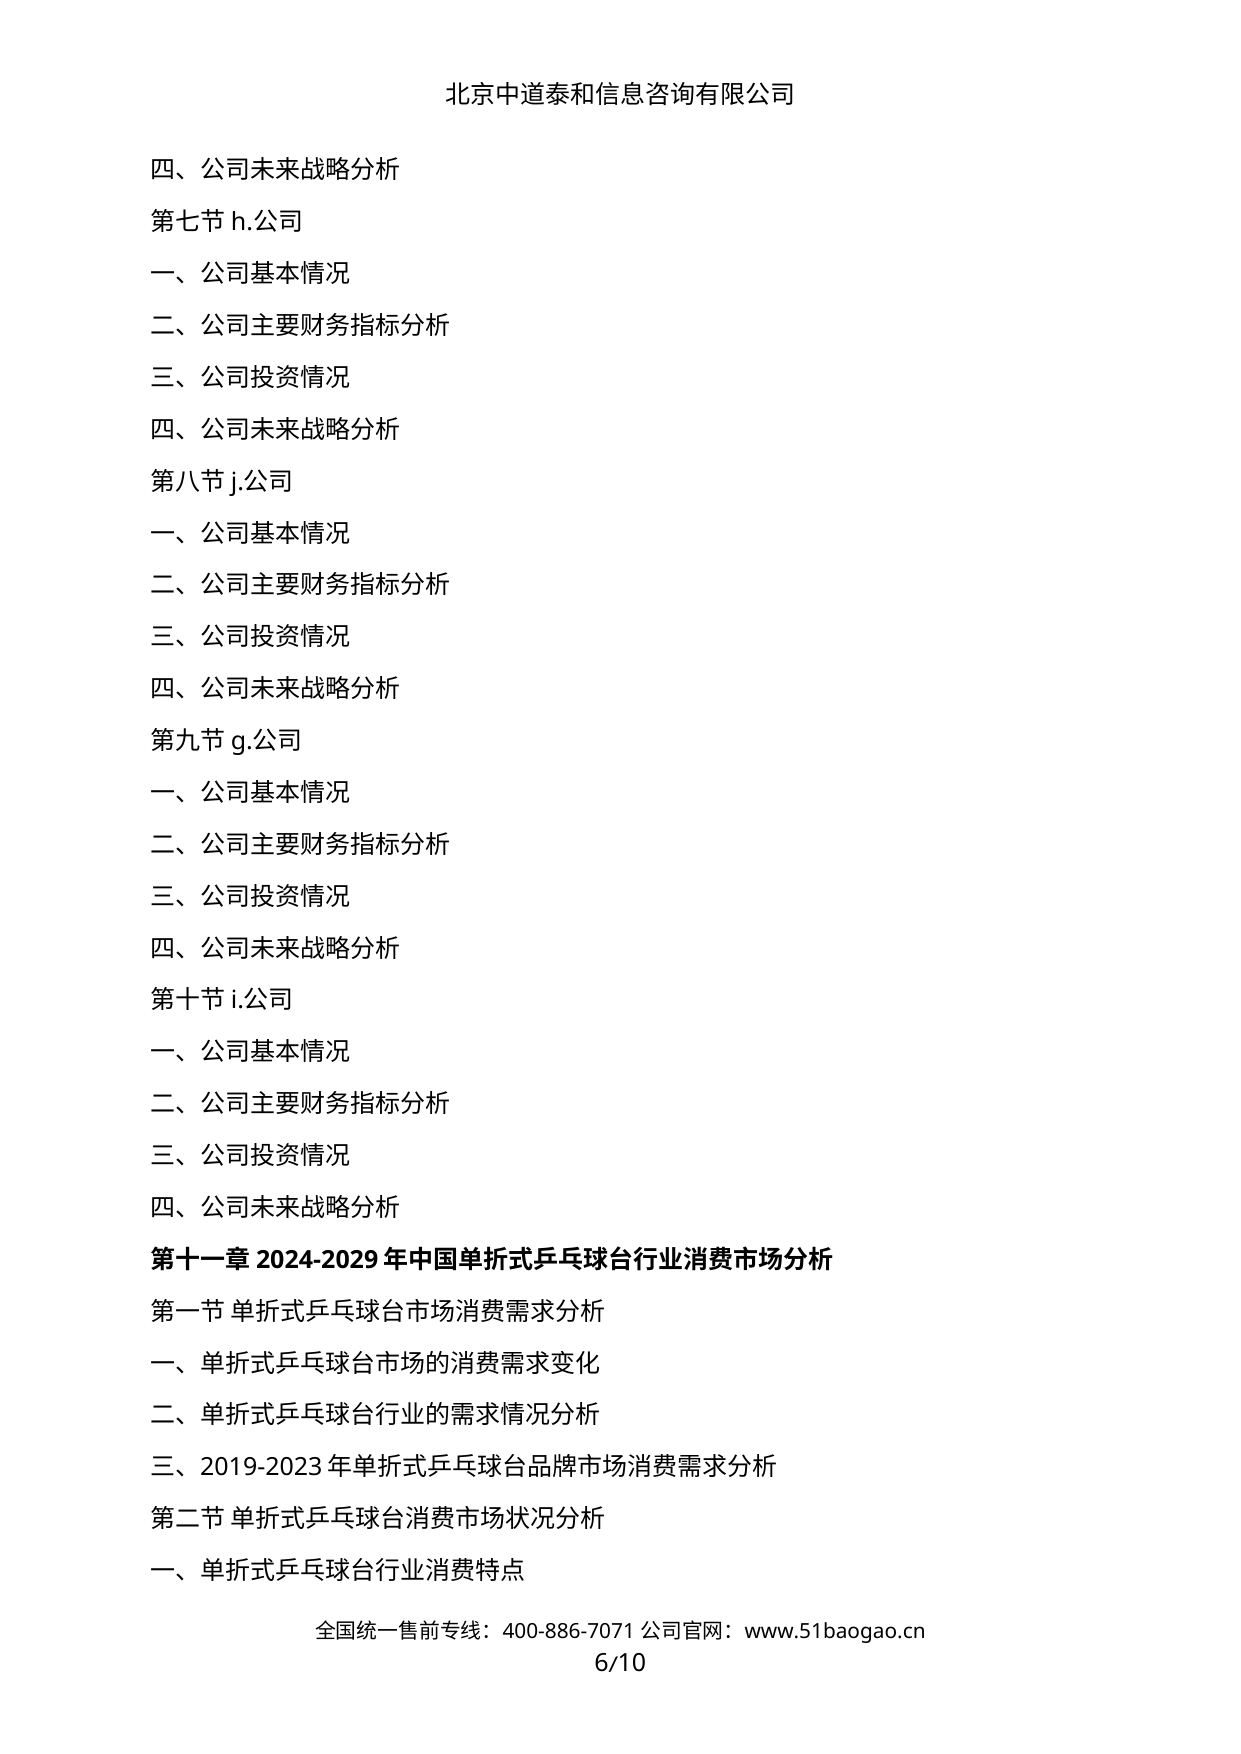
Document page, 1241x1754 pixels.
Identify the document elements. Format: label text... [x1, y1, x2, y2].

text 二、公司主要财务指标分析 [150, 1084, 1090, 1120]
text 第七节 h.公司 [150, 202, 1090, 238]
text 三、公司投资情况 [150, 1136, 1090, 1172]
text 一、公司基本情况 [150, 1032, 1090, 1068]
text 四、公司未来战略分析 [150, 1187, 1090, 1224]
text 四、公司未来战略分析 [150, 150, 1090, 186]
text 四、公司未来战略分析 [150, 928, 1090, 964]
text 一、公司基本情况 [150, 513, 1090, 549]
text 一、公司基本情况 [150, 772, 1090, 809]
text 第二节 单折式乒乓球台消费市场状况分析 [150, 1499, 1090, 1535]
text 第九节 g.公司 [150, 721, 1090, 757]
text 第十节 i.公司 [150, 980, 1090, 1016]
text 第八节 j.公司 [150, 461, 1090, 497]
text 一、单折式乒乓球台市场的消费需求变化 [150, 1343, 1090, 1379]
text 四、公司未来战略分析 [150, 409, 1090, 446]
text 第一节 单折式乒乓球台市场消费需求分析 [150, 1291, 1090, 1327]
text 第十一章 2024-2029年中国单折式乒乓球台行业消费市场分析 [150, 1239, 1090, 1276]
text 一、公司基本情况 [150, 254, 1090, 290]
text 二、公司主要财务指标分析 [150, 824, 1090, 861]
text 二、公司主要财务指标分析 [150, 565, 1090, 601]
text 二、公司主要财务指标分析 [150, 306, 1090, 342]
text 一、单折式乒乓球台行业消费特点 [150, 1551, 1090, 1587]
text 四、公司未来战略分析 [150, 669, 1090, 705]
text 三、公司投资情况 [150, 876, 1090, 912]
text 三、公司投资情况 [150, 617, 1090, 653]
text 三、2019-2023年单折式乒乓球台品牌市场消费需求分析 [150, 1447, 1090, 1483]
text 二、单折式乒乓球台行业的需求情况分析 [150, 1395, 1090, 1431]
text 三、公司投资情况 [150, 357, 1090, 394]
